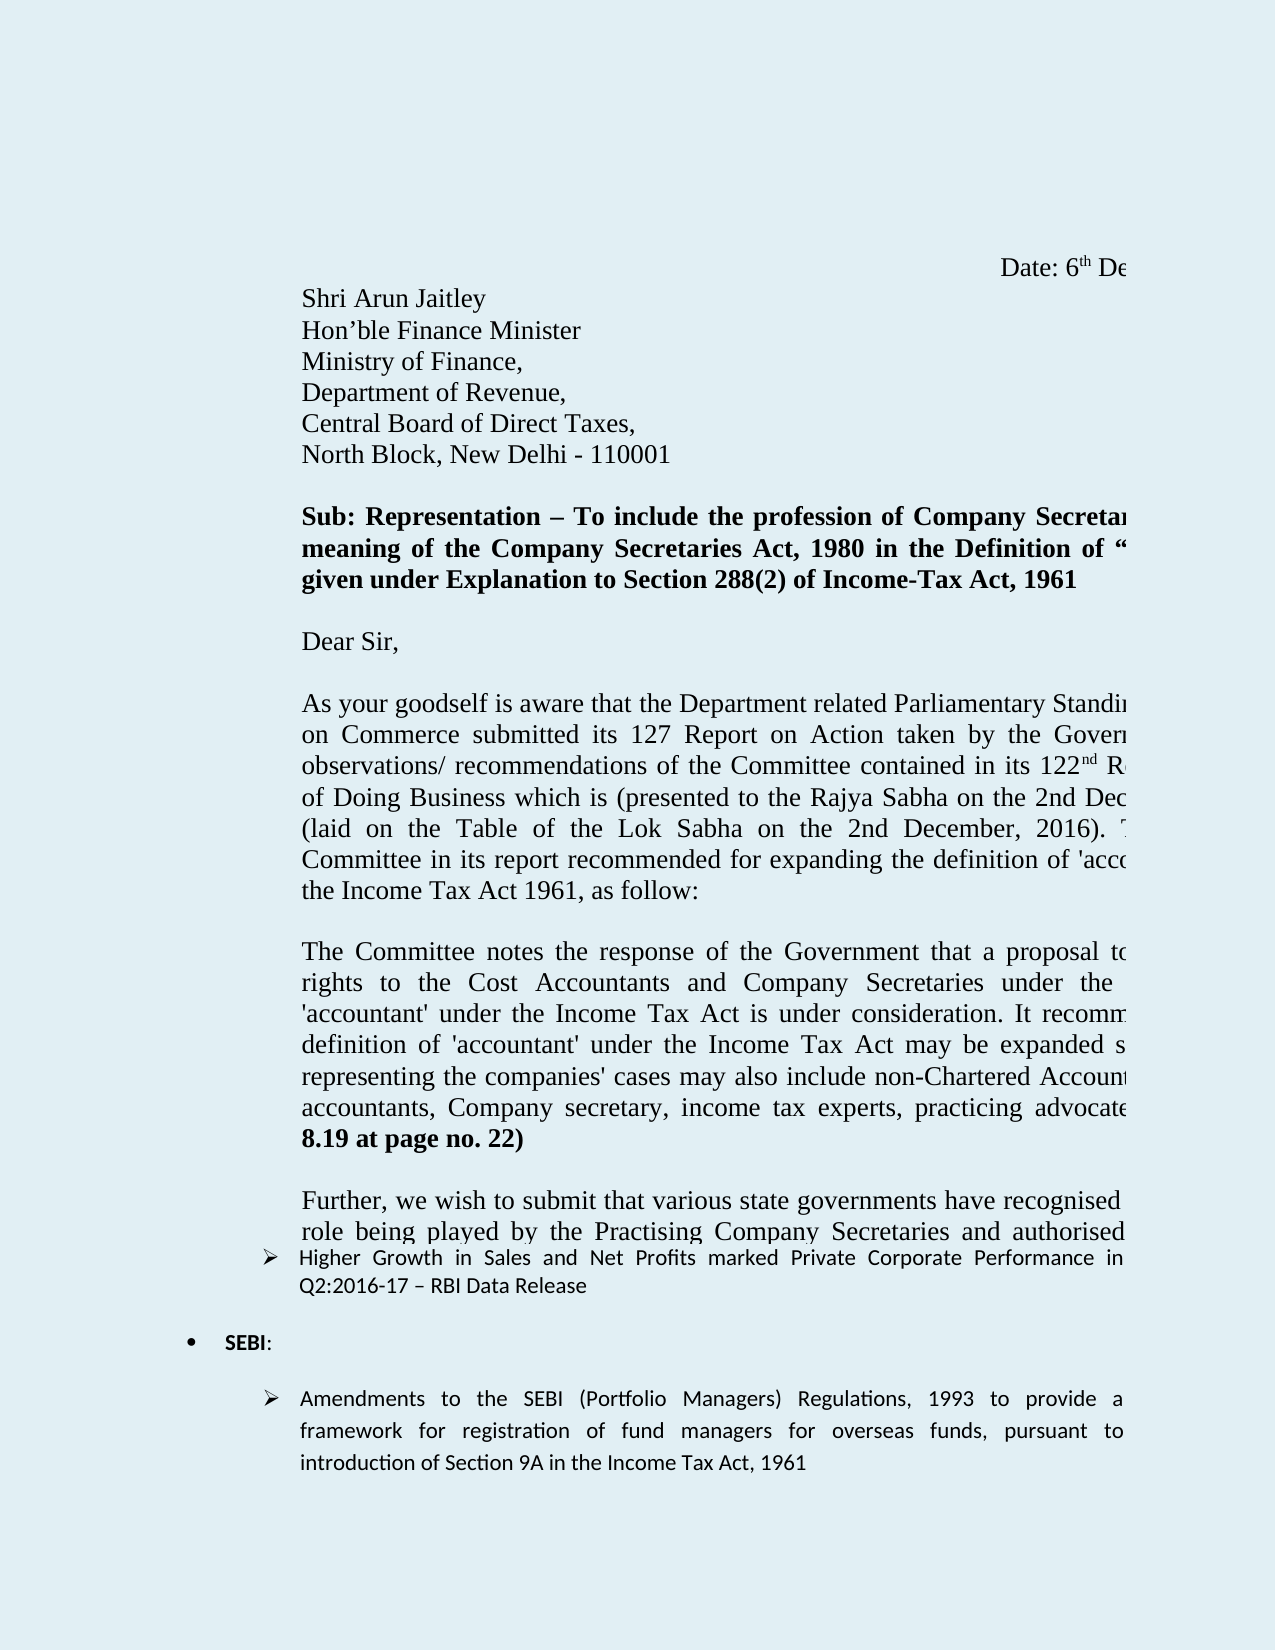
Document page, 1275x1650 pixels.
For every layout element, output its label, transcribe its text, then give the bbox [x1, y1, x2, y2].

list SEBI: [187, 1328, 1125, 1356]
list Amendments to the SEBI (Portfolio Managers) Regulations, 1993 to provide a framework for registration of fund managers for overseas funds, pursuant to introduction of Section 9A in the Income Tax Act, 1961 [262, 1384, 1125, 1476]
list Higher Growth in Sales and Net Profits marked Private Corporate Performance in Q2:2016-17 – RBI Data Release [261, 1243, 1125, 1299]
